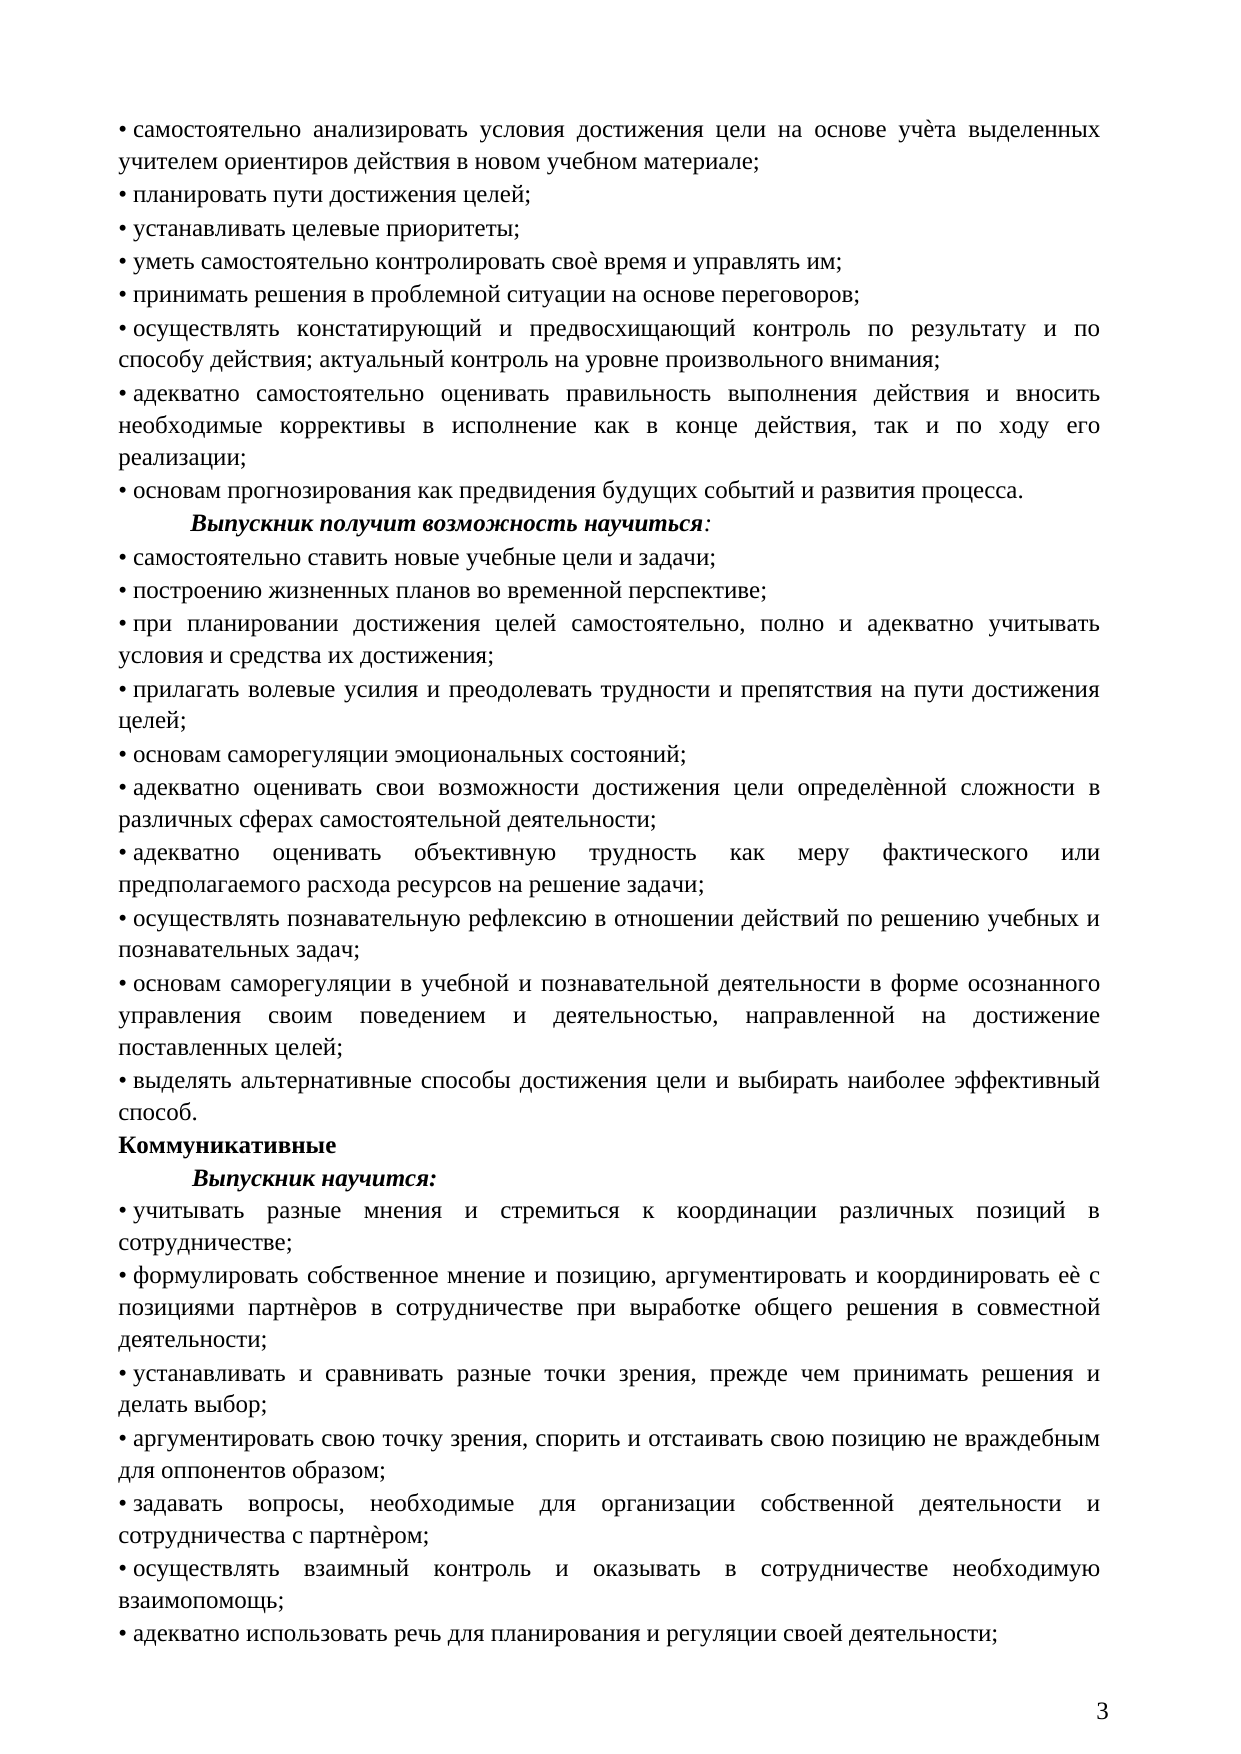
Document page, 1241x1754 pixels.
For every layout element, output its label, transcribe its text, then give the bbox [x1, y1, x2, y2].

list осуществлять взаимный контроль и оказывать в сотрудничестве необходимую взаимопомощь; [118, 1553, 1101, 1614]
list основам саморегуляции эмоциональных состояний; [118, 739, 1101, 768]
list адекватно самостоятельно оценивать правильность выполнения действия и вносить необходимые коррективы в исполнение как в конце действия, так и по ходу его реализации; [118, 378, 1101, 470]
list осуществлять констатирующий и предвосхищающий контроль по результату и по способу действия; актуальный контроль на уровне произвольного внимания; [118, 313, 1101, 373]
list устанавливать целевые приоритеты; [118, 213, 1101, 241]
list формулировать собственное мнение и позицию, аргументировать и координировать еѐ с позициями партнѐров в сотрудничестве при выработке общего решения в совместной деятельности; [118, 1261, 1101, 1353]
list учитывать разные мнения и стремиться к координации различных позиций в сотрудничестве; [118, 1195, 1101, 1256]
list уметь самостоятельно контролировать своѐ время и управлять им; [118, 246, 1101, 275]
list адекватно оценивать свои возможности достижения цели определѐнной сложности в различных сферах самостоятельной деятельности; [118, 772, 1101, 833]
list адекватно оценивать объективную трудность как меру фактического или предполагаемого расхода ресурсов на решение задачи; [118, 837, 1101, 898]
list построению жизненных планов во временной перспективе; [118, 575, 1101, 604]
list основам прогнозирования как предвидения будущих событий и развития процесса. [118, 475, 1101, 504]
list самостоятельно анализировать условия достижения цели на основе учѐта выделенных учителем ориентиров действия в новом учебном материале; [118, 114, 1101, 175]
list аргументировать свою точку зрения, спорить и отстаивать свою позицию не враждебным для оппонентов образом; [118, 1423, 1101, 1483]
list адекватно использовать речь для планирования и регуляции своей деятельности; [118, 1618, 1101, 1647]
list прилагать волевые усилия и преодолевать трудности и препятствия на пути достижения целей; [118, 674, 1101, 734]
text Выпускник получит возможность научиться: [190, 508, 842, 537]
text Коммуникативные [118, 1130, 925, 1159]
list планировать пути достижения целей; [118, 179, 1101, 208]
list устанавливать и сравнивать разные точки зрения, прежде чем принимать решения и делать выбор; [118, 1358, 1101, 1418]
list принимать решения в проблемной ситуации на основе переговоров; [118, 279, 1101, 308]
list выделять альтернативные способы достижения цели и выбирать наиболее эффективный способ. [118, 1065, 1101, 1126]
list осуществлять познавательную рефлексию в отношении действий по решению учебных и познавательных задач; [118, 903, 1101, 963]
list задавать вопросы, необходимые для организации собственной деятельности и сотрудничества с партнѐром; [118, 1488, 1101, 1549]
text Выпускник научится: [192, 1163, 925, 1192]
list основам саморегуляции в учебной и познавательной деятельности в форме осознанного управления своим поведением и деятельностью, направленной на достижение поставленных целей; [118, 968, 1101, 1060]
list при планировании достижения целей самостоятельно, полно и адекватно учитывать условия и средства их достижения; [118, 608, 1101, 669]
list самостоятельно ставить новые учебные цели и задачи; [118, 542, 1101, 571]
